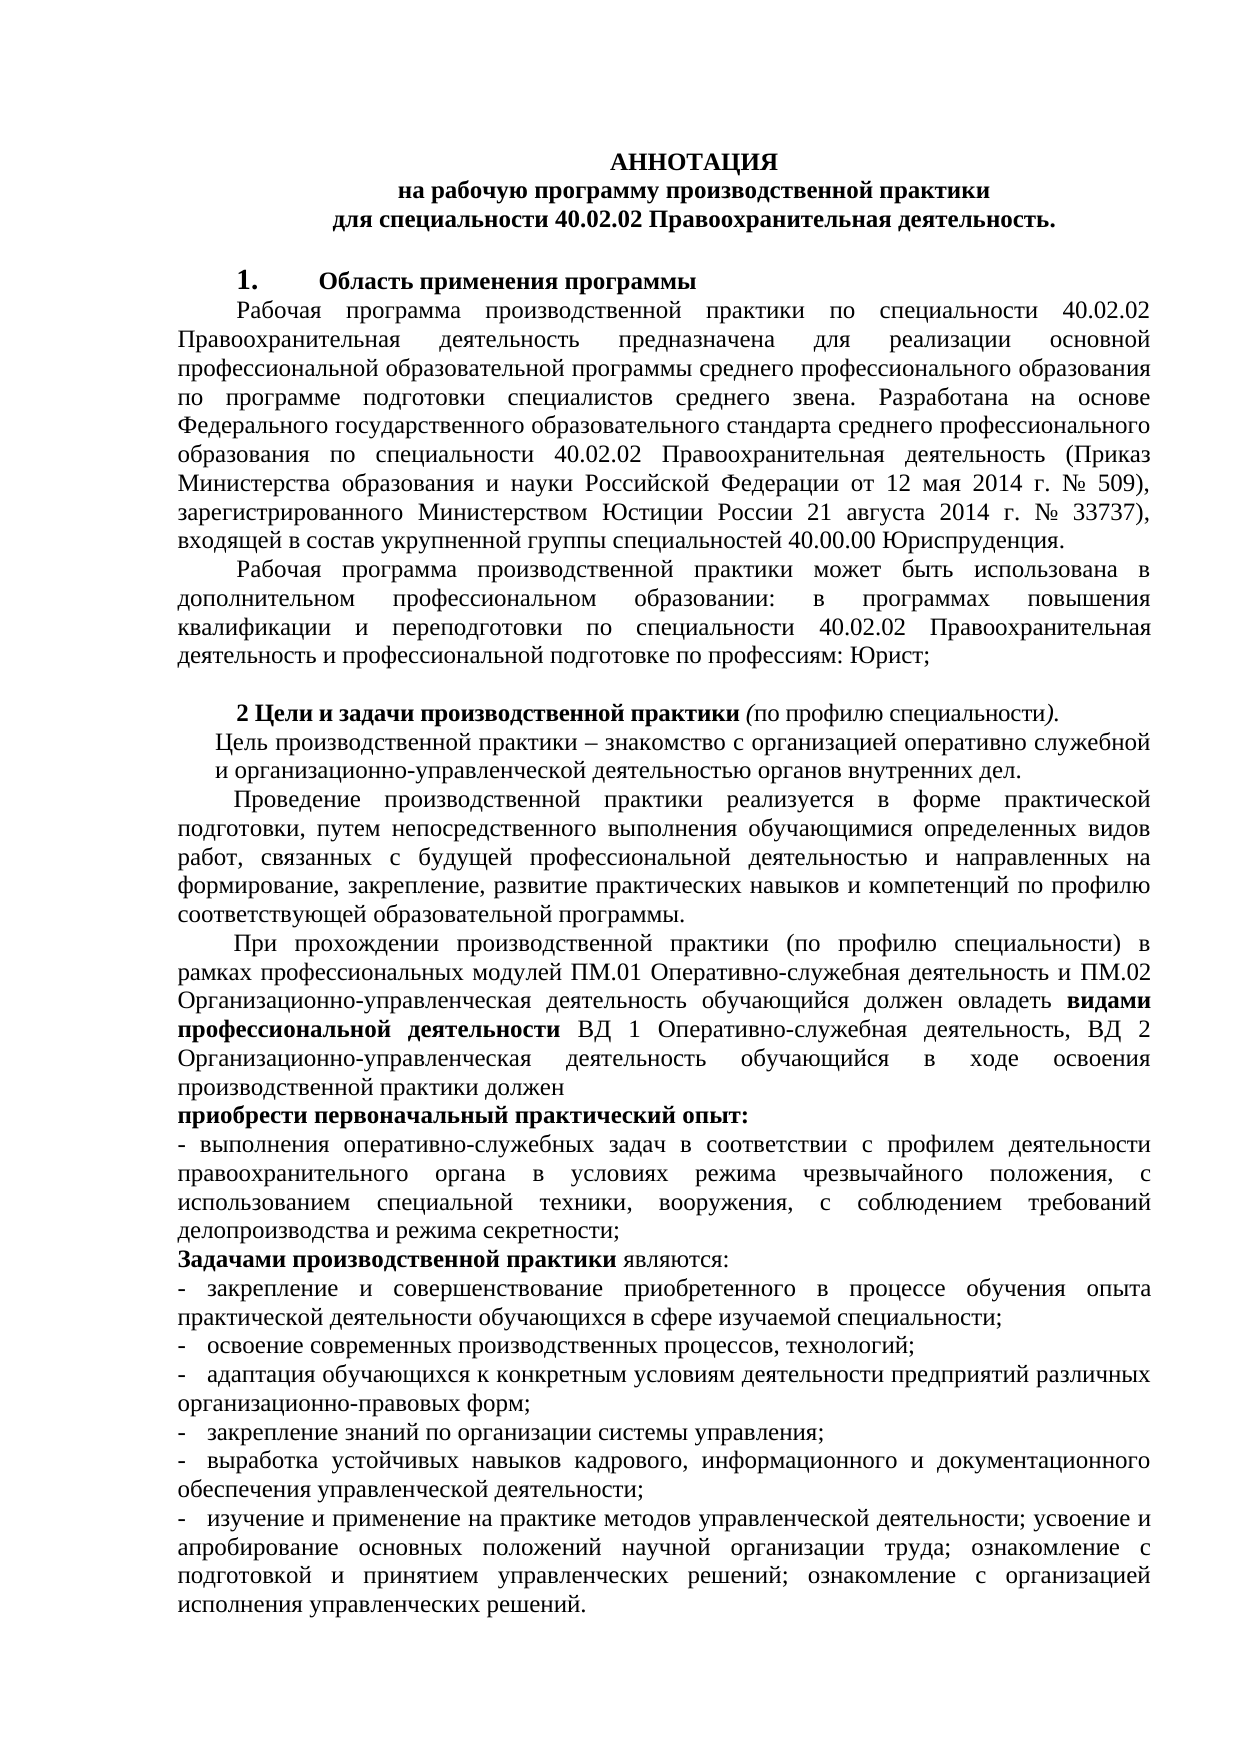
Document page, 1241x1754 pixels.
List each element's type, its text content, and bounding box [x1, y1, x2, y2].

text 2 Цели и задачи производственной практики (по профилю специальности). [177, 698, 1152, 727]
text Рабочая программа производственной практики по специальности 40.02.02 Правоохранительная деятельность предназначена для реализации основной профессиональной образовательной программы среднего профессионального образования по программе подготовки специалистов среднего звена. Разработана на основе Федерального государственного образовательного стандарта среднего профессионального образования по специальности 40.02.02 Правоохранительная деятельность (Приказ Министерства образования и науки Российской Федерации от 12 мая 2014 г. № 509), зарегистрированного Министерством Юстиции России 21 августа 2014 г. № 33737), входящей в состав укрупненной группы специальностей 40.00.00 Юриспруденция. [177, 295, 1151, 554]
text АННОТАЦИЯ [177, 147, 1152, 176]
list адаптация обучающихся к конкретным условиям деятельности предприятий различных организационно-правовых форм; [177, 1359, 1152, 1417]
text - выполнения оперативно-служебных задач в соответствии с профилем деятельности правоохранительного органа в условиях режима чрезвычайного положения, с использованием специальной техники, вооружения, с соблюдением требований делопроизводства и режима секретности; [177, 1129, 1152, 1244]
list закрепление и совершенствование приобретенного в процессе обучения опыта практической деятельности обучающихся в сфере изучаемой специальности; [177, 1273, 1152, 1330]
text для специальности 40.02.02 Правоохранительная деятельность. [177, 204, 1152, 233]
text При прохождении производственной практики (по профилю специальности) в рамках профессиональных модулей ПМ.01 Оперативно-служебная деятельность и ПМ.02 Организационно-управленческая деятельность обучающийся должен овладеть видами профессиональной деятельности ВД 1 Оперативно-служебная деятельность, ВД 2 Организационно-управленческая деятельность обучающийся в ходе освоения производственной практики должен [177, 928, 1151, 1100]
list Цель производственной практики – знакомство с организацией оперативно служебной и организационно-управленческой деятельностью органов внутренних дел. [215, 727, 1151, 784]
list освоение современных производственных процессов, технологий; [177, 1330, 1152, 1359]
list закрепление знаний по организации системы управления; [177, 1417, 1151, 1445]
list выработка устойчивых навыков кадрового, информационного и документационного обеспечения управленческой деятельности; [177, 1445, 1151, 1503]
text приобрести первоначальный практический опыт: [177, 1100, 1152, 1129]
text Рабочая программа производственной практики может быть использована в дополнительном профессиональном образовании: в программах повышения квалификации и переподготовки по специальности 40.02.02 Правоохранительная деятельность и профессиональной подготовке по профессиям: Юрист; [177, 554, 1151, 669]
text на рабочую программу производственной практики [177, 176, 1152, 204]
text Проведение производственной практики реализуется в форме практической подготовки, путем непосредственного выполнения обучающимися определенных видов работ, связанных с будущей профессиональной деятельностью и направленных на формирование, закрепление, развитие практических навыков и компетенций по профилю соответствующей образовательной программы. [177, 784, 1151, 928]
list Область применения программы [177, 262, 1152, 295]
text Задачами производственной практики являются: [177, 1244, 1152, 1273]
list изучение и применение на практике методов управленческой деятельности; усвоение и апробирование основных положений научной организации труда; ознакомление с подготовкой и принятием управленческих решений; ознакомление с организацией исполнения управленческих решений. [177, 1503, 1152, 1618]
